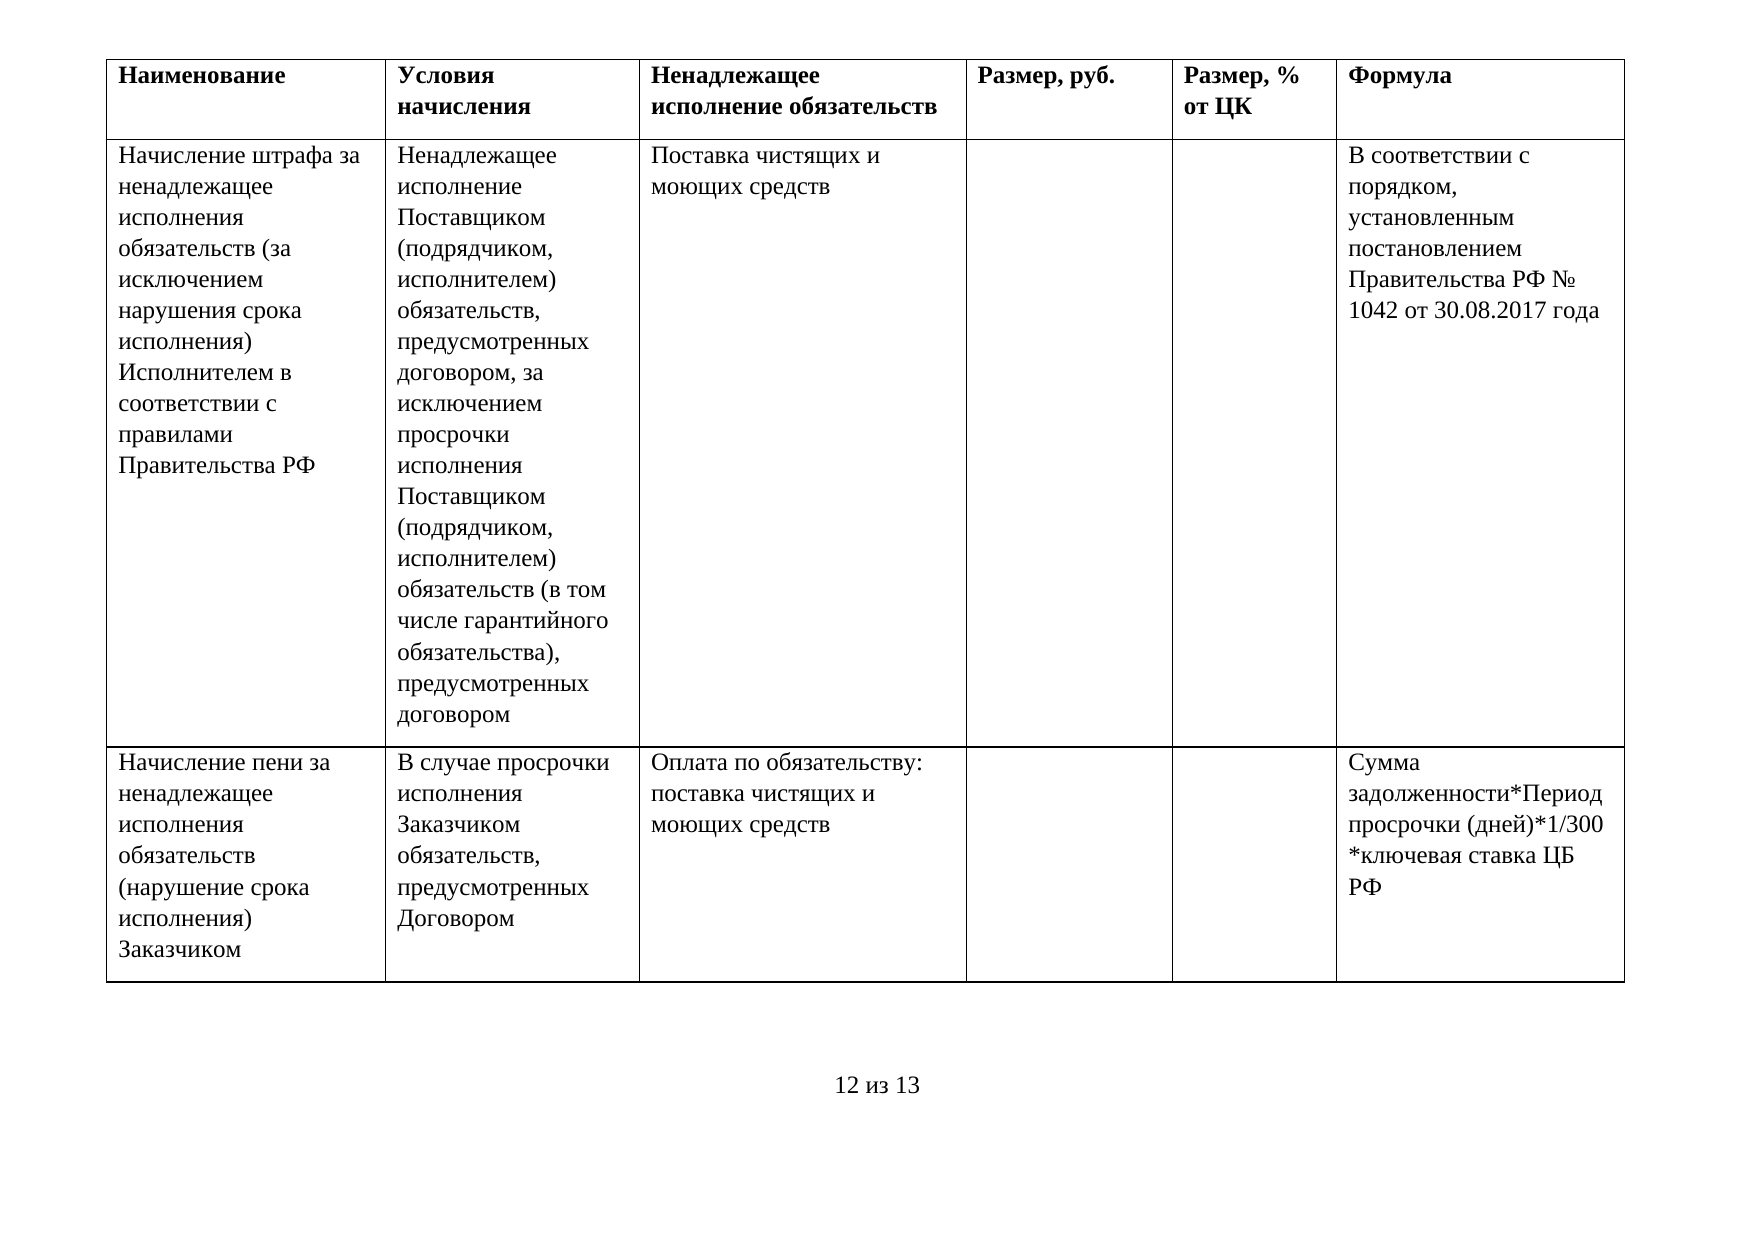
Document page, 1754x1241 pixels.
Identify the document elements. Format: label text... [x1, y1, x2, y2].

table_header Размер, % от ЦК [1173, 60, 1336, 139]
table_cell В случае просрочки исполнения Заказчиком обязательств, предусмотренных Договором [386, 748, 639, 981]
table_cell Начисление штрафа за ненадлежащее исполнения обязательств (за исключением нарушения срока исполнения) Исполнителем в соответствии с правилами Правительства РФ [107, 140, 385, 746]
table_header Размер, руб. [967, 60, 1172, 139]
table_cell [1337, 748, 1624, 981]
table_cell Начисление пени за ненадлежащее исполнения обязательств (нарушение срока исполнения) Заказчиком [107, 748, 385, 981]
table_cell В соответствии с порядком, установленным постановлением Правительства РФ № 1042 от 30.08.2017 года [1337, 140, 1624, 746]
table_cell [967, 748, 1172, 981]
table_header Условия начисления [386, 60, 639, 139]
table_cell [1173, 748, 1336, 981]
table_cell [967, 140, 1172, 746]
table_header Формула [1337, 60, 1624, 139]
table_cell Поставка чистящих и моющих средств [640, 140, 966, 746]
table_header Наименование [107, 60, 385, 139]
table_cell Ненадлежащее исполнение Поставщиком (подрядчиком, исполнителем) обязательств, предусмотренных договором, за исключением просрочки исполнения Поставщиком (подрядчиком, исполнителем) обязательств (в том числе гарантийного обязательства), предусмотренных договором [386, 140, 639, 746]
table_cell Оплата по обязательству: поставка чистящих и моющих средств [640, 748, 966, 981]
table_header Ненадлежащее исполнение обязательств [640, 60, 966, 139]
table_cell [1173, 140, 1336, 746]
